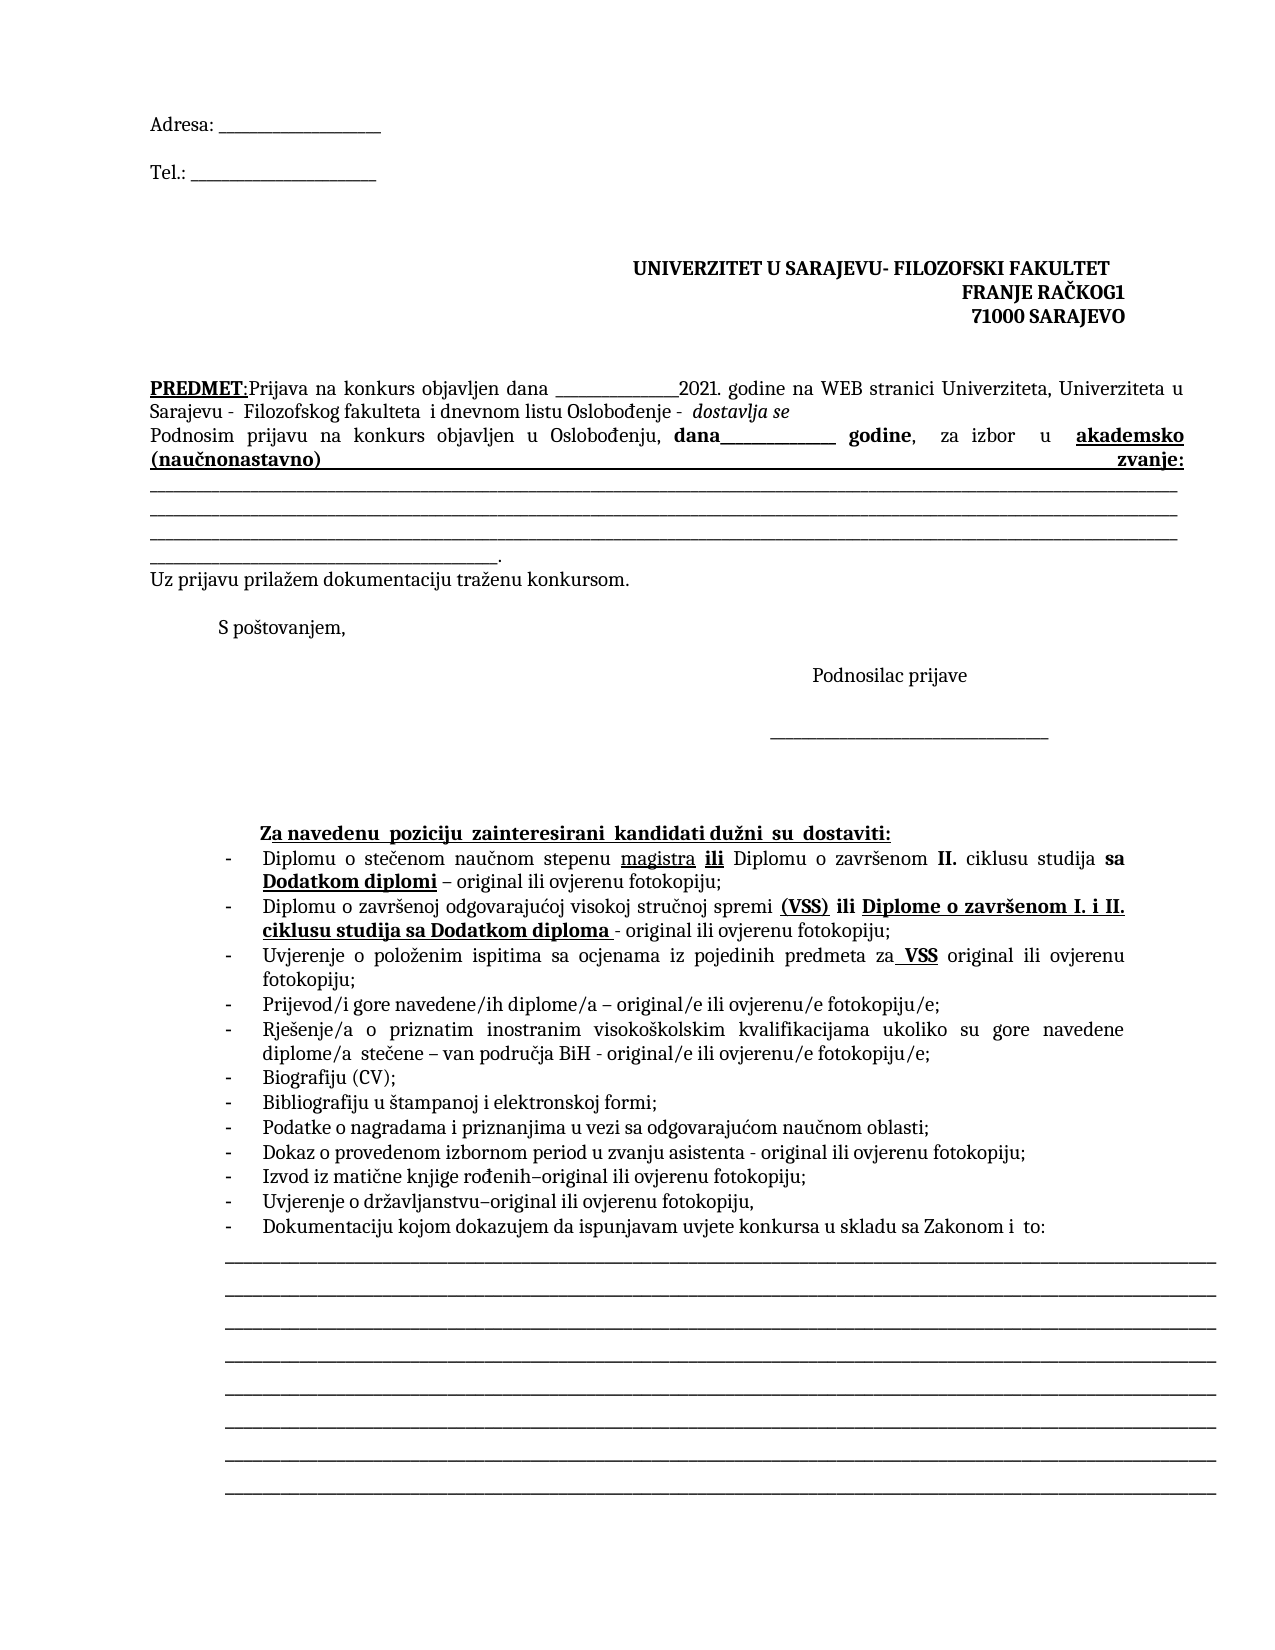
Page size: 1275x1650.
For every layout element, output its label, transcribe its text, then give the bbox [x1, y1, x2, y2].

list Podatke o nagradama i priznanjima u vezi sa odgovarajućom naučnom oblasti; [225, 1115, 1125, 1139]
text PREDMET:Prijava na konkurs objavljen dana ________________2021. godine na WEB stranici Univerziteta, Univerziteta u Sarajevu - Filozofskog fakulteta i dnevnom listu Oslobođenje - dostavlja se [150, 376, 1184, 424]
list Dokumentaciju kojom dokazujem da ispunjavam uvjete konkursa u skladu sa Zakonom i to: [225, 1214, 1172, 1239]
text ____________________________________ [770, 688, 1125, 743]
list Dokaz o provedenom izbornom period u zvanju asistenta - original ili ovjerenu fotokopiju; [225, 1139, 1125, 1164]
list Bibliografiju u štampanoj i elektronskoj formi; [225, 1090, 1125, 1115]
text Uz prijavu prilažem dokumentaciju traženu konkursom. [150, 568, 1125, 592]
text Za navedenu poziciju zainteresirani kandidati dužni su dostaviti: [150, 821, 1125, 845]
text Podnosim prijavu na konkurs objavljen u Oslobođenju, dana_______________ godine, za izbor u akademsko (naučnonastavno) zvanje: ____________________________________________________________________________________________________________________________________________________________________________________________________________________________________________________________________________________________________________________________________________________________________________________________________________________________________________________________. [150, 424, 1184, 468]
text Podnosilac prijave [150, 664, 1125, 688]
text Tel.: ________________________ [150, 161, 1125, 184]
list Diplomu o završenoj odgovarajućoj visokoj stručnoj spremi (VSS) ili Diplome o završenom I. i II. ciklusu studija sa Dodatkom diploma - original ili ovjerenu fotokopiju; [225, 894, 1125, 943]
text S poštovanjem, [150, 616, 1125, 640]
list Prijevod/i gore navedene/ih diplome/a – original/e ili ovjerenu/e fotokopiju/e; [225, 992, 1125, 1016]
list Izvod iz matične knjige rođenih–original ili ovjerenu fotokopiju; [225, 1164, 1125, 1189]
list Rješenje/a o priznatim inostranim visokoškolskim kvalifikacijama ukoliko su gore navedene diplome/a stečene – van područja BiH - original/e ili ovjerenu/e fotokopiju/e; [225, 1016, 1125, 1065]
text 71000 SARAJEVO [150, 304, 1125, 328]
text Podnosim prijavu na konkurs objavljen u Oslobođenju, dana_______________ godine, za izbor u akademsko (naučnonastavno) zvanje: ____________________________________________________________________________________________________________________________________________________________________________________________________________________________________________________________________________________________________________________________________________________________________________________________________________________________________________________________. [150, 470, 1184, 568]
text FRANJE RAČKOG1 [150, 280, 1125, 304]
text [225, 1239, 1224, 1498]
text UNIVERZITET U SARAJEVU- FILOZOFSKI FAKULTET [150, 256, 1125, 280]
list Diplomu o stečenom naučnom stepenu magistra ili Diplomu o završenom II. ciklusu studija sa Dodatkom diplomi – original ili ovjerenu fotokopiju; [225, 845, 1125, 894]
list Uvjerenje o položenim ispitima sa ocjenama iz pojedinih predmeta za VSS original ili ovjerenu fotokopiju; [225, 943, 1125, 992]
list Uvjerenje o državljanstvu–original ili ovjerenu fotokopiju, [225, 1189, 1125, 1214]
list Biografiju (CV); [225, 1065, 1125, 1090]
text Adresa: _____________________ [150, 113, 1125, 137]
